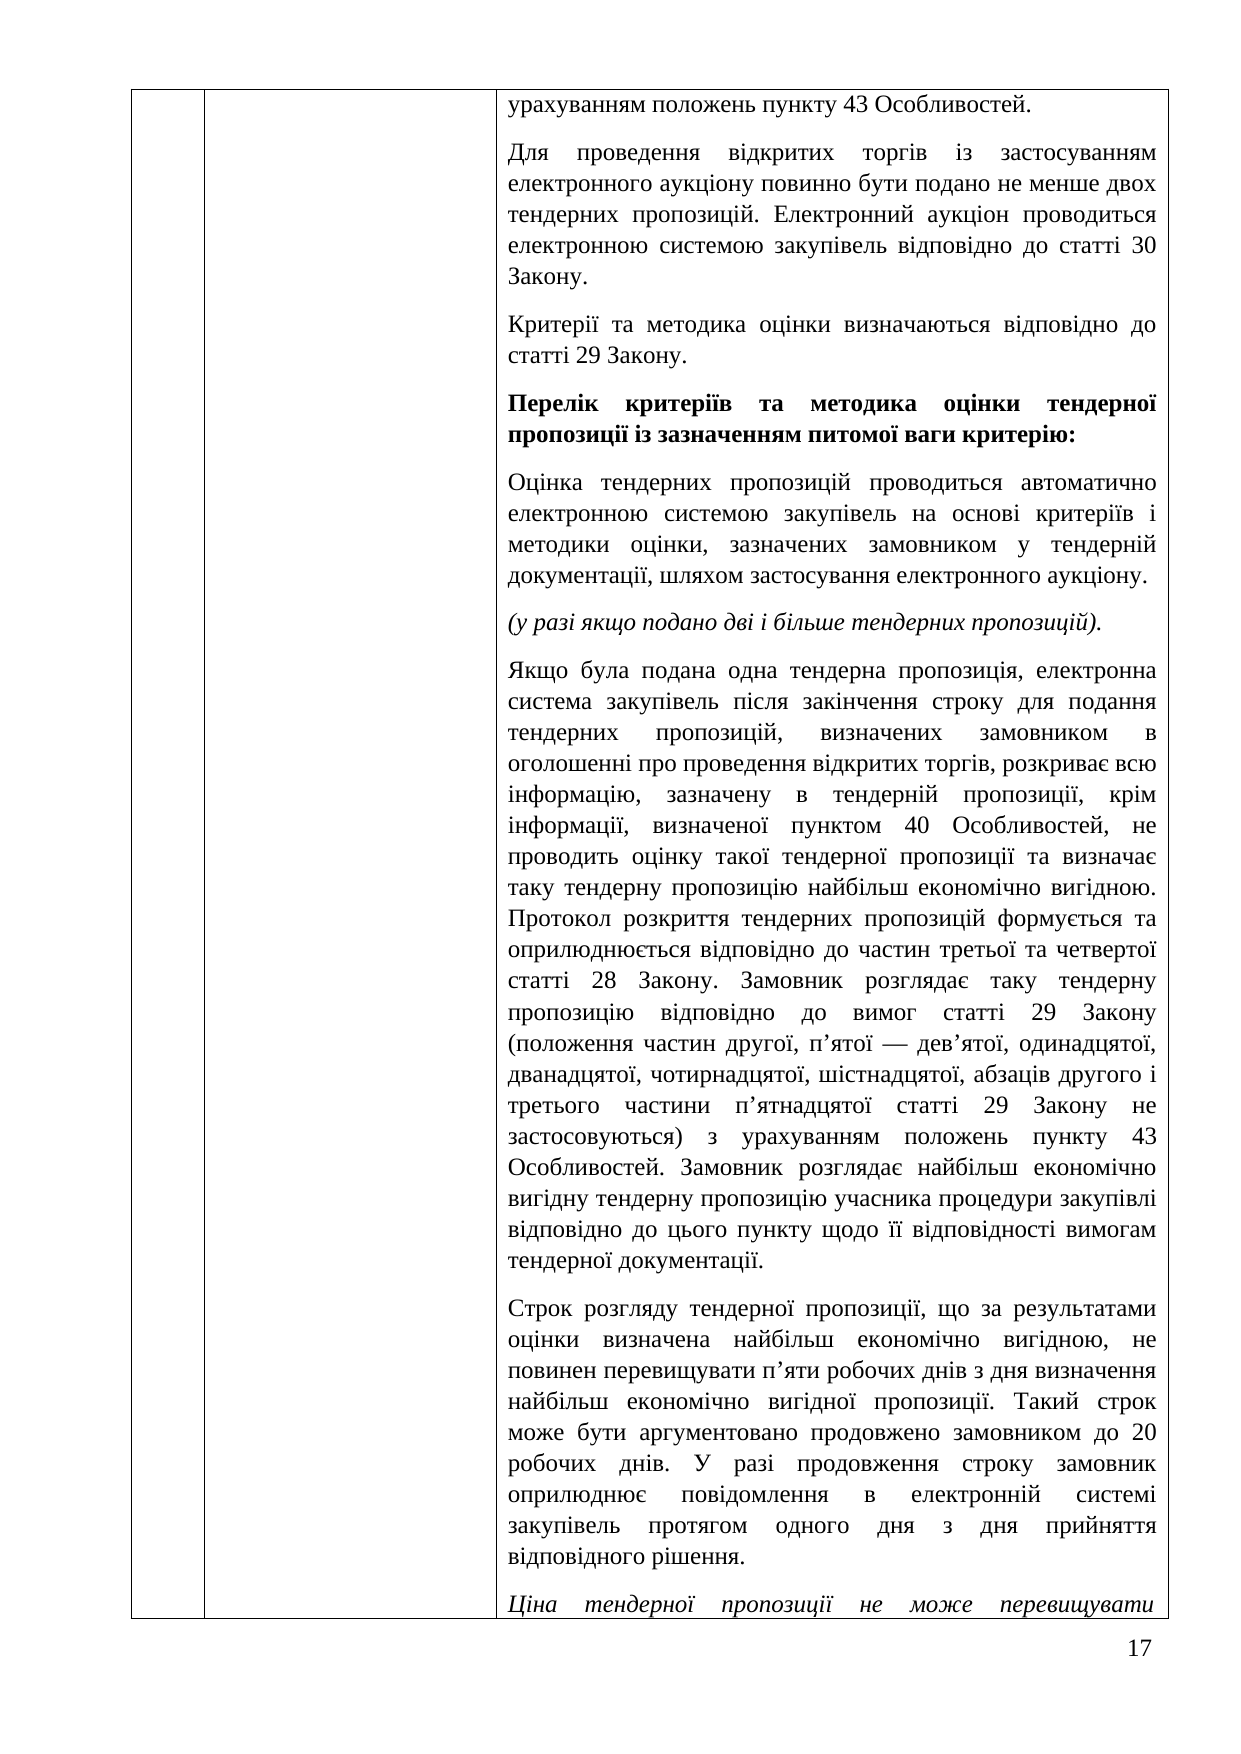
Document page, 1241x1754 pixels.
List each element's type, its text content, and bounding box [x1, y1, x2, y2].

table_cell 1 [132, 90, 204, 1617]
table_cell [205, 90, 496, 1617]
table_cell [497, 90, 1168, 1617]
